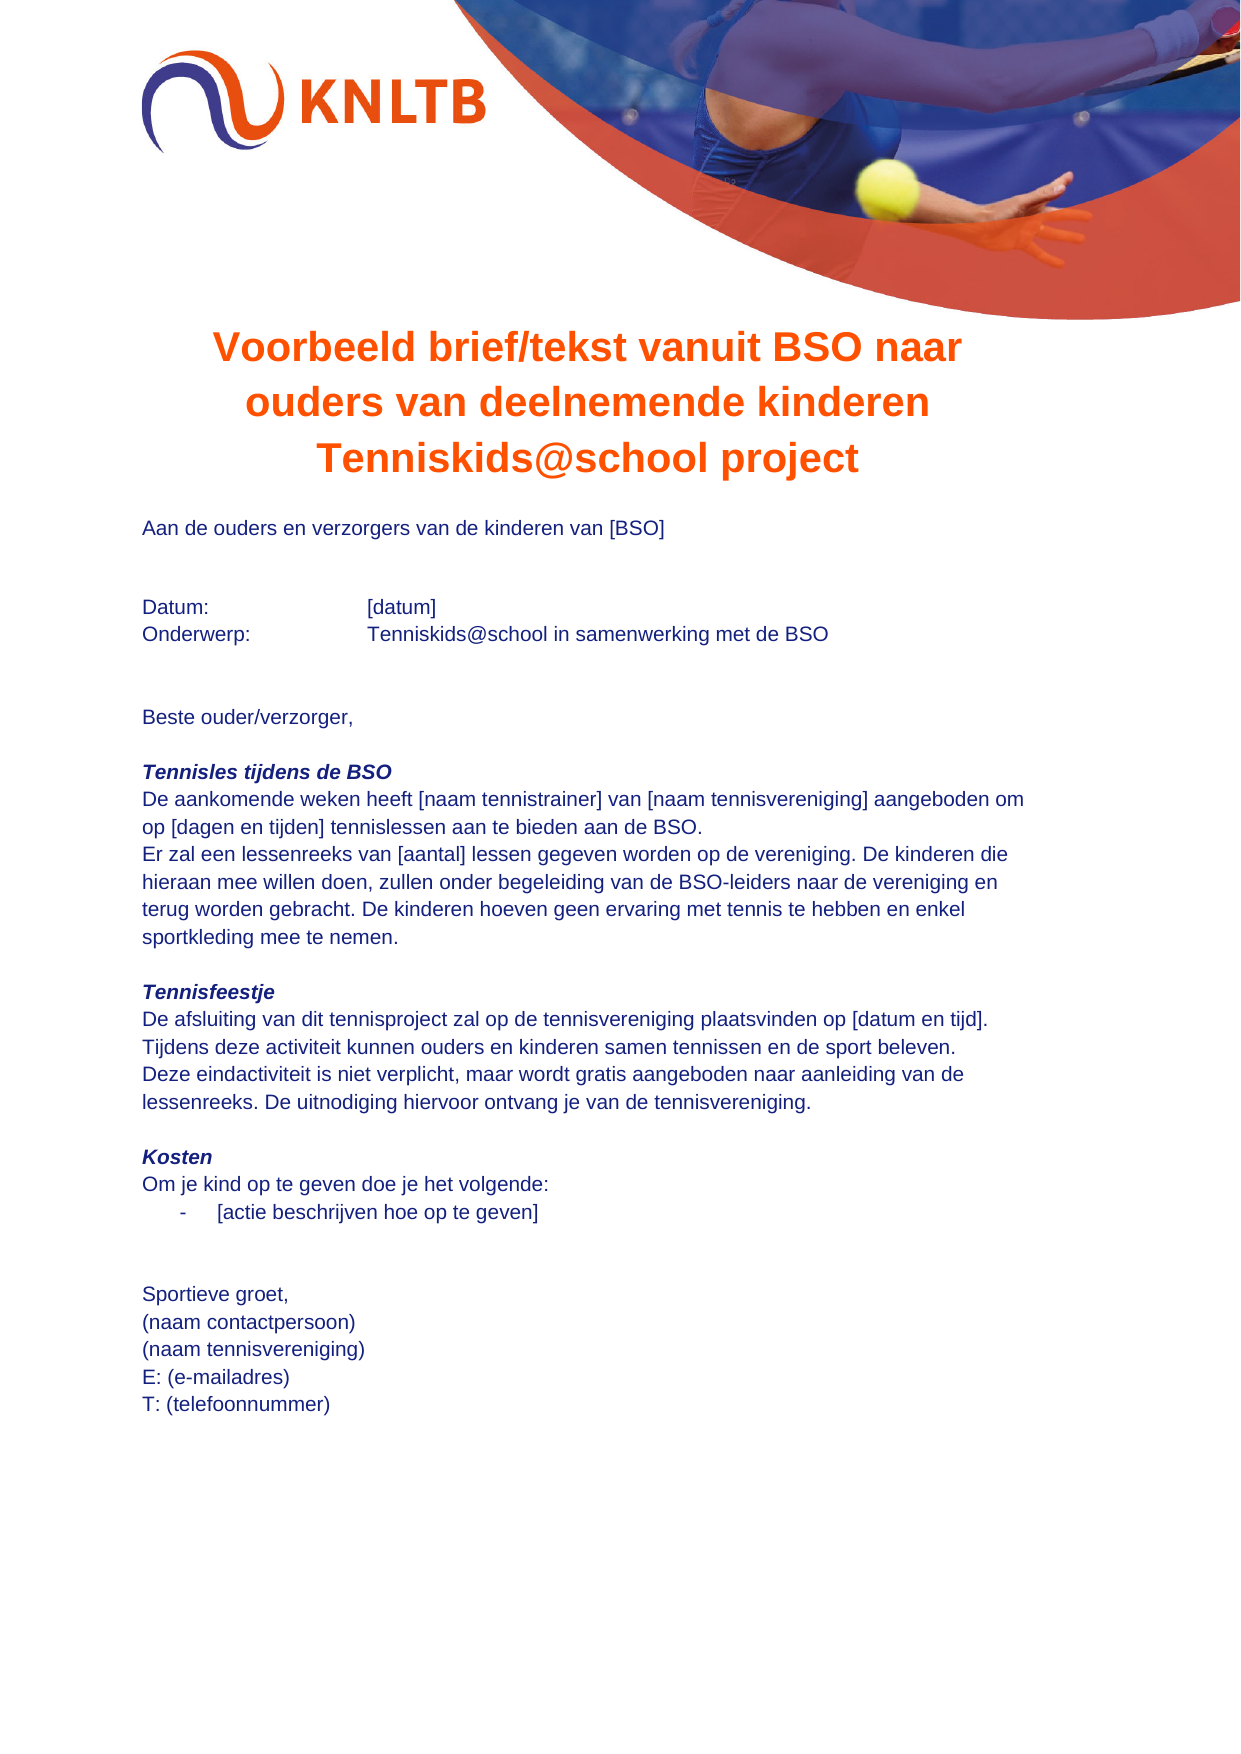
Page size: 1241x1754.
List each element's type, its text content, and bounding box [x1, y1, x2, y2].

text Aan de ouders en verzorgers van de kinderen van [BSO] [142, 516, 1033, 539]
text Er zal een lessenreeks van [aantal] lessen gegeven worden op de vereniging. De kinderen die hieraan mee willen doen, zullen onder begeleiding van de BSO-leiders naar de vereniging en terug worden gebracht. De kinderen hoeven geen ervaring met tennis te hebben en enkel sportkleding mee te nemen. [142, 842, 1033, 949]
text Beste ouder/verzorger, [142, 705, 1033, 729]
subtitle Voorbeeld brief/tekst vanuit BSO naar ouders van deelnemende kinderen Tenniskids@school project [142, 323, 1033, 481]
text Onderwerp: Tenniskids@school in samenwerking met de BSO [142, 622, 1033, 646]
text Datum: [datum] [142, 595, 1033, 619]
text Deze eindactiviteit is niet verplicht, maar wordt gratis aangeboden naar aanleiding van de lessenreeks. De uitnodiging hiervoor ontvang je van de tennisvereniging. [142, 1062, 1033, 1114]
text T: (telefoonnummer) [142, 1392, 1033, 1416]
text (naam contactpersoon) [142, 1310, 1033, 1334]
text Om je kind op te geven doe je het volgende: [142, 1172, 1033, 1196]
text De afsluiting van dit tennisproject zal op de tennisvereniging plaatsvinden op [datum en tijd]. Tijdens deze activiteit kunnen ouders en kinderen samen tennissen en de sport beleven. [142, 1007, 1033, 1059]
text De aankomende weken heeft [naam tennistrainer] van [naam tennisvereniging] aangeboden om op [dagen en tijden] tennislessen aan te bieden aan de BSO. [142, 787, 1033, 839]
picture [141, 0, 1241, 320]
text (naam tennisvereniging) [142, 1337, 1033, 1361]
list [actie beschrijven hoe op te geven] [179, 1200, 1033, 1224]
text Tennisfeestje [142, 980, 1033, 1004]
text Kosten [142, 1145, 1033, 1169]
text E: (e-mailadres) [142, 1365, 1033, 1389]
text Tennisles tijdens de BSO [142, 760, 1033, 784]
text Sportieve groet, [142, 1282, 1033, 1306]
